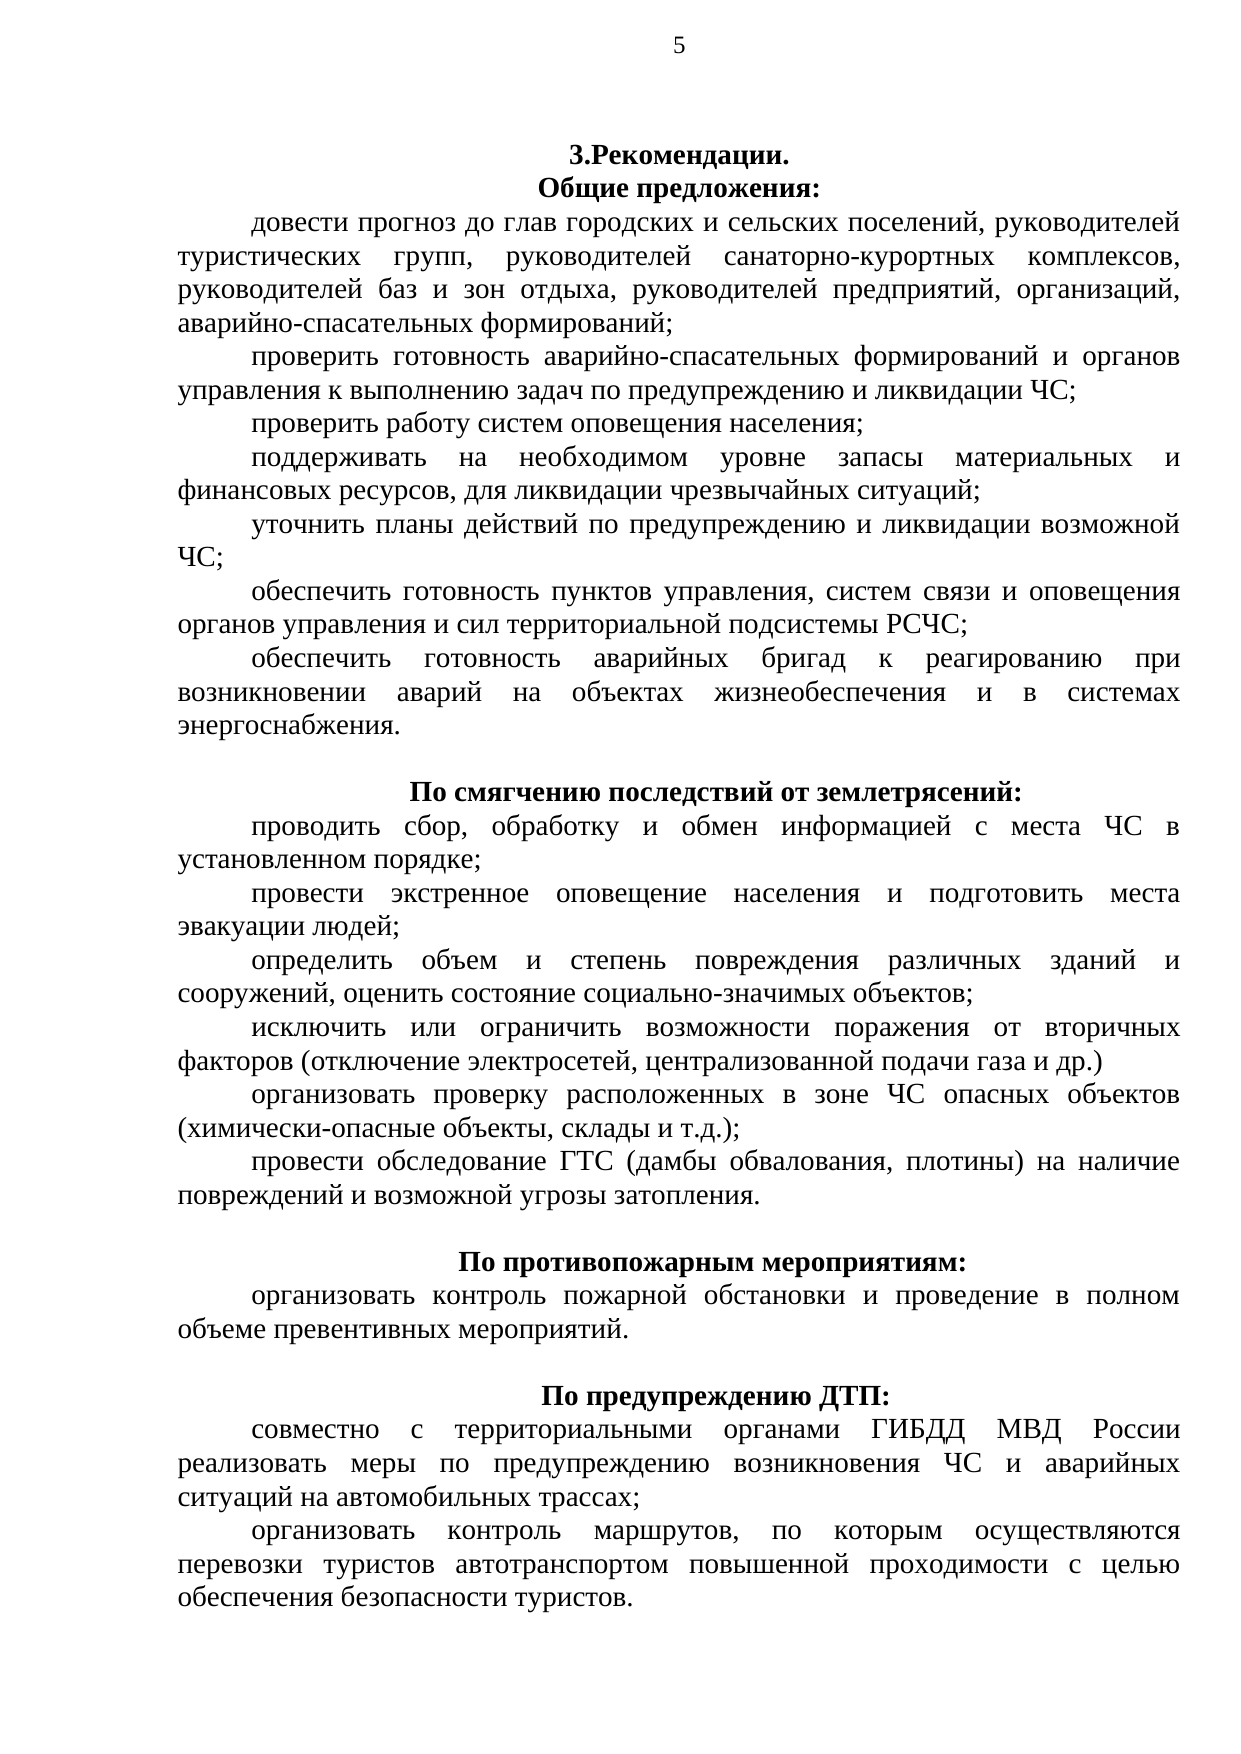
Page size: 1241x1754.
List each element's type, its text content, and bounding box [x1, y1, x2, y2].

text обеспечить готовность аварийных бригад к реагированию при возникновении аварий на объектах жизнеобеспечения и в системах энергоснабжения. [177, 640, 1181, 741]
text организовать контроль маршрутов, по которым осуществляются перевозки туристов автотранспортом повышенной проходимости с целью обеспечения безопасности туристов. [177, 1512, 1181, 1613]
text провести экстренное оповещение населения и подготовить места эвакуации людей; [177, 875, 1181, 942]
text довести прогноз до глав городских и сельских поселений, руководителей туристических групп, руководителей санаторно-курортных комплексов, руководителей баз и зон отдыха, руководителей предприятий, организаций, аварийно-спасательных формирований; [177, 204, 1181, 338]
text По предупреждению ДТП: [177, 1378, 1181, 1412]
text 3.Рекомендации. [177, 137, 1181, 171]
text Общие предложения: [177, 171, 1181, 204]
list По противопожарным мероприятиям: [244, 1244, 1181, 1277]
text обеспечить готовность пунктов управления, систем связи и оповещения органов управления и сил территориальной подсистемы РСЧС; [177, 573, 1181, 640]
text уточнить планы действий по предупреждению и ликвидации возможной ЧС; [177, 506, 1181, 573]
text проводить сбор, обработку и обмен информацией с места ЧС в установленном порядке; [177, 808, 1181, 875]
text По смягчению последствий от землетрясений: [177, 774, 1181, 808]
text определить объем и степень повреждения различных зданий и сооружений, оценить состояние социально-значимых объектов; [177, 942, 1181, 1009]
text совместно с территориальными органами ГИБДД МВД России реализовать меры по предупреждению возникновения ЧС и аварийных ситуаций на автомобильных трассах; [177, 1412, 1181, 1512]
text организовать контроль пожарной обстановки и проведение в полном объеме превентивных мероприятий. [177, 1277, 1181, 1344]
text организовать проверку расположенных в зоне ЧС опасных объектов (химически-опасные объекты, склады и т.д.); [177, 1076, 1181, 1143]
text проверить готовность аварийно-спасательных формирований и органов управления к выполнению задач по предупреждению и ликвидации ЧС; [177, 338, 1181, 405]
text провести обследование ГТС (дамбы обвалования, плотины) на наличие повреждений и возможной угрозы затопления. [177, 1143, 1181, 1210]
text исключить или ограничить возможности поражения от вторичных факторов (отключение электросетей, централизованной подачи газа и др.) [177, 1009, 1181, 1076]
text поддерживать на необходимом уровне запасы материальных и финансовых ресурсов, для ликвидации чрезвычайных ситуаций; [177, 439, 1181, 506]
text проверить работу систем оповещения населения; [177, 405, 1181, 439]
